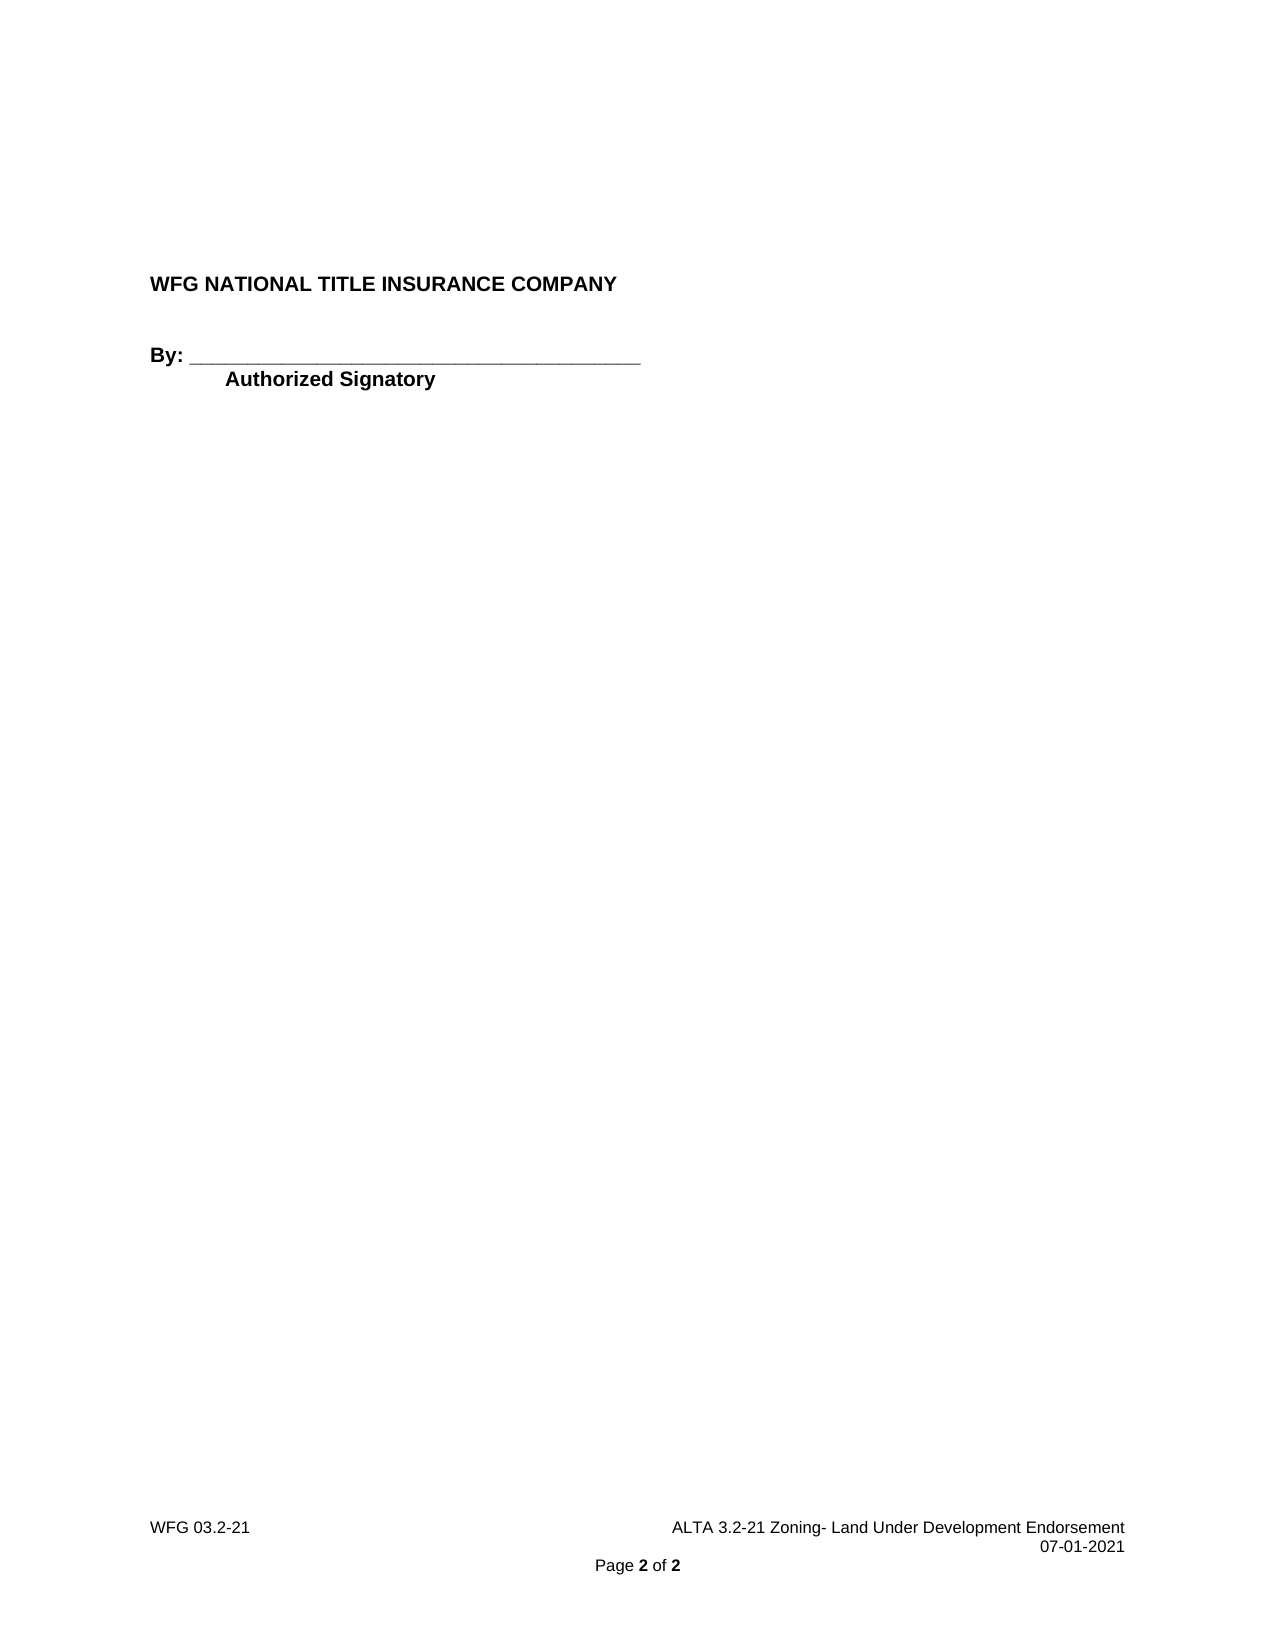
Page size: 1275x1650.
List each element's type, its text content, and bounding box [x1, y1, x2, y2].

text WFG NATIONAL TITLE INSURANCE COMPANY [150, 271, 1125, 295]
text Authorized Signatory [150, 367, 1125, 391]
text By: _______________________________________ [150, 343, 1125, 367]
